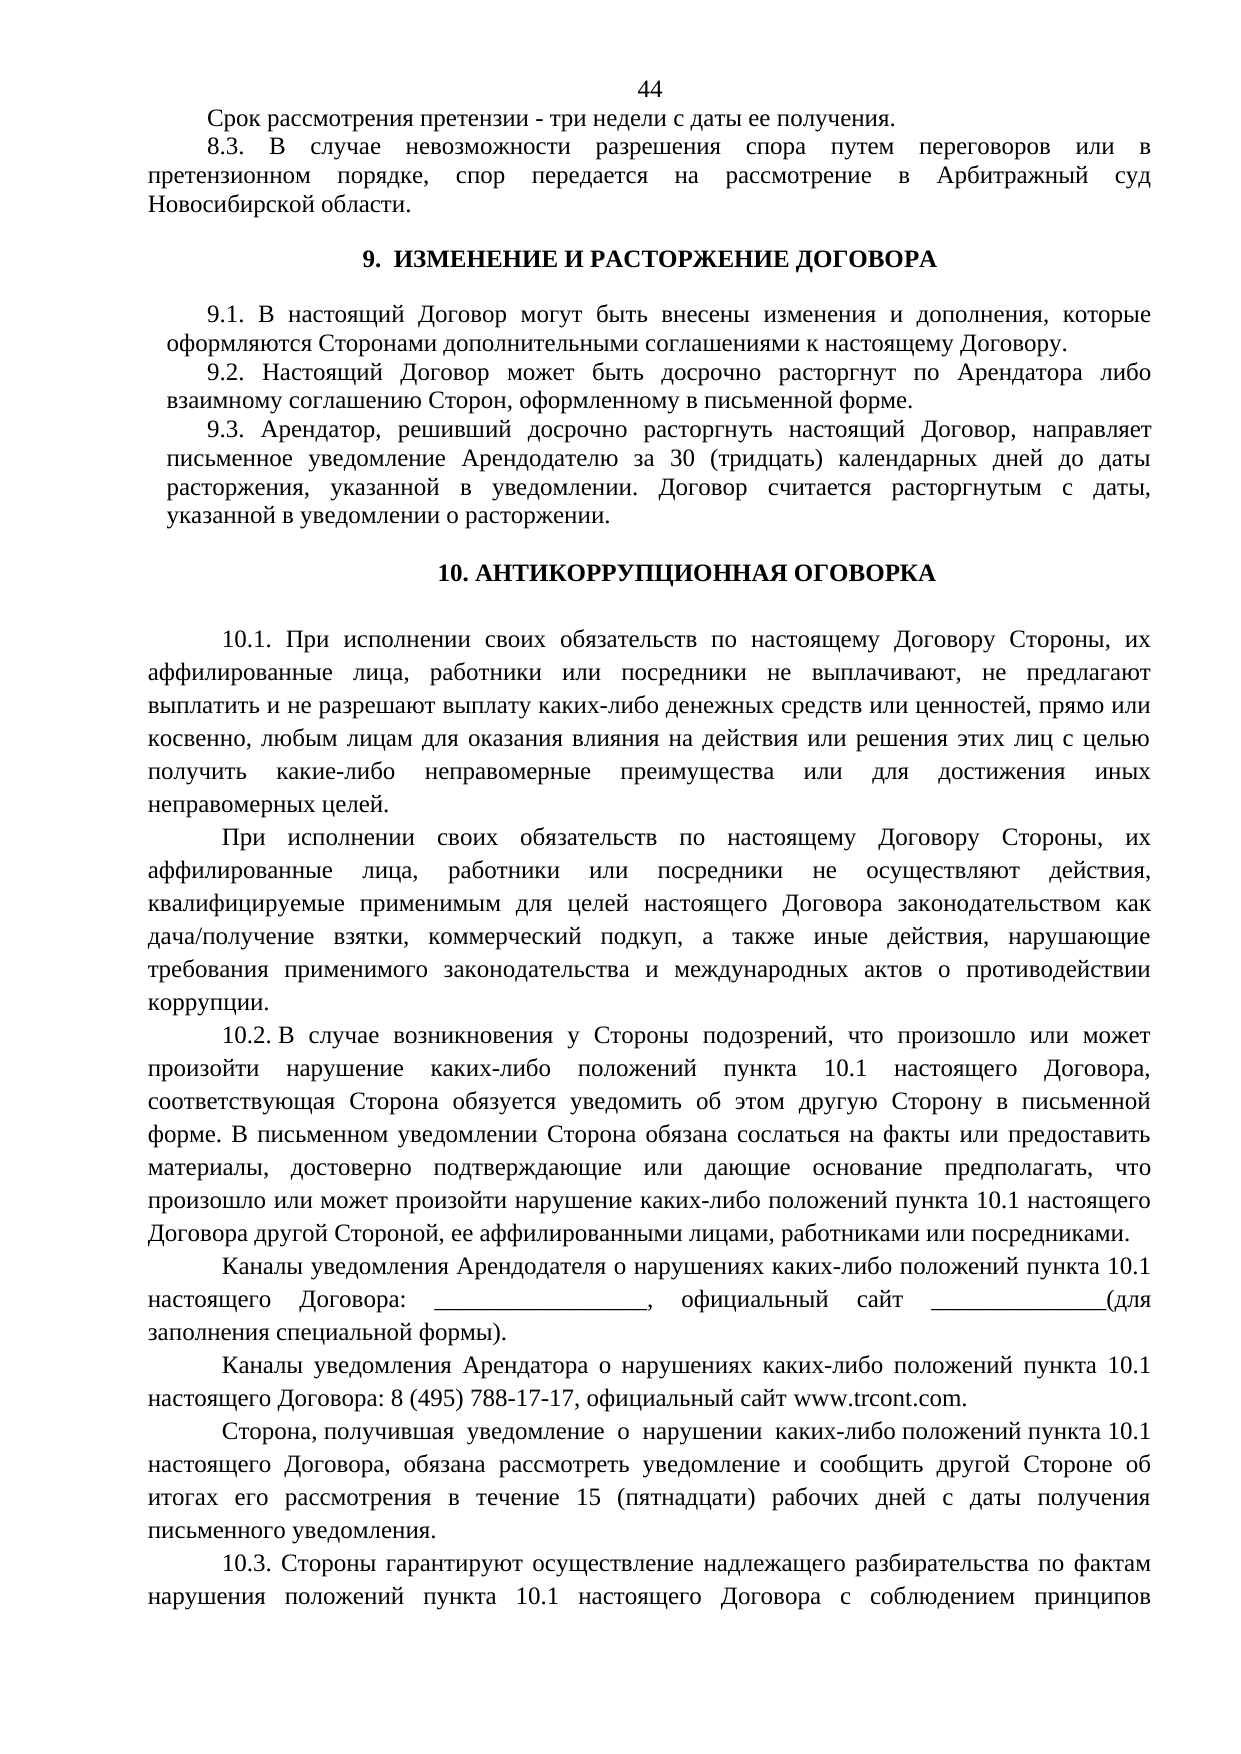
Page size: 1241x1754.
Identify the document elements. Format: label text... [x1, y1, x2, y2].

text 8.3. В случае невозможности разрешения спора путем переговоров или в претензионном порядке, спор передается на рассмотрение в Арбитражный суд Новосибирской области. [148, 131, 1152, 218]
text 9.1. В настоящий Договор могут быть внесены изменения и дополнения, которые оформляются Сторонами дополнительными соглашениями к настоящему Договору. [166, 299, 1152, 357]
text 9.3. Арендатор, решивший досрочно расторгнуть настоящий Договор, направляет письменное уведомление Арендодателю за 30 (тридцать) календарных дней до даты расторжения, указанной в уведомлении. Договор считается расторгнутым с даты, указанной в уведомлении о расторжении. [166, 414, 1152, 529]
text Каналы уведомления Арендодателя о нарушениях каких-либо положений пункта 10.1 настоящего Договора: _________________, официальный сайт ______________(для заполнения специальной формы). [148, 1251, 1152, 1346]
text Сторона, получившая уведомление о нарушении каких-либо положений пункта 10.1 настоящего Договора, обязана рассмотреть уведомление и сообщить другой Стороне об итогах его рассмотрения в течение 15 (пятнадцати) рабочих дней с даты получения письменного уведомления. [148, 1416, 1152, 1544]
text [148, 1548, 1152, 1610]
text 10.1. При исполнении своих обязательств по настоящему Договору Стороны, их аффилированные лица, работники или посредники не выплачивают, не предлагают выплатить и не разрешают выплату каких-либо денежных средств или ценностей, прямо или косвенно, любым лицам для оказания влияния на действия или решения этих лиц с целью получить какие-либо неправомерные преимущества или для достижения иных неправомерных целей. [148, 624, 1152, 818]
text 9. ИЗМЕНЕНИЕ И РАСТОРЖЕНИЕ ДОГОВОРА [148, 244, 1152, 273]
text Каналы уведомления Арендатора о нарушениях каких-либо положений пункта 10.1 настоящего Договора: 8 (495) 788-17-17, официальный сайт www.trcont.com. [148, 1350, 1152, 1412]
text Срок рассмотрения претензии - три недели с даты ее получения. [148, 103, 1152, 131]
text При исполнении своих обязательств по настоящему Договору Стороны, их аффилированные лица, работники или посредники не осуществляют действия, квалифицируемые применимым для целей настоящего Договора законодательством как дача/получение взятки, коммерческий подкуп, а также иные действия, нарушающие требования применимого законодательства и международных актов о противодействии коррупции. [148, 822, 1152, 1016]
text 9.2. Настоящий Договор может быть досрочно расторгнут по Арендатора либо взаимному соглашению Сторон, оформленному в письменной форме. [166, 357, 1152, 414]
text 10.2. В случае возникновения у Стороны подозрений, что произошло или может произойти нарушение каких-либо положений пункта 10.1 настоящего Договора, соответствующая Сторона обязуется уведомить об этом другую Сторону в письменной форме. В письменном уведомлении Сторона обязана сослаться на факты или предоставить материалы, достоверно подтверждающие или дающие основание предполагать, что произошло или может произойти нарушение каких-либо положений пункта 10.1 настоящего Договора другой Стороной, ее аффилированными лицами, работниками или посредниками. [148, 1020, 1152, 1247]
text 10. АНТИКОРРУПЦИОННАЯ ОГОВОРКА [148, 558, 1152, 587]
